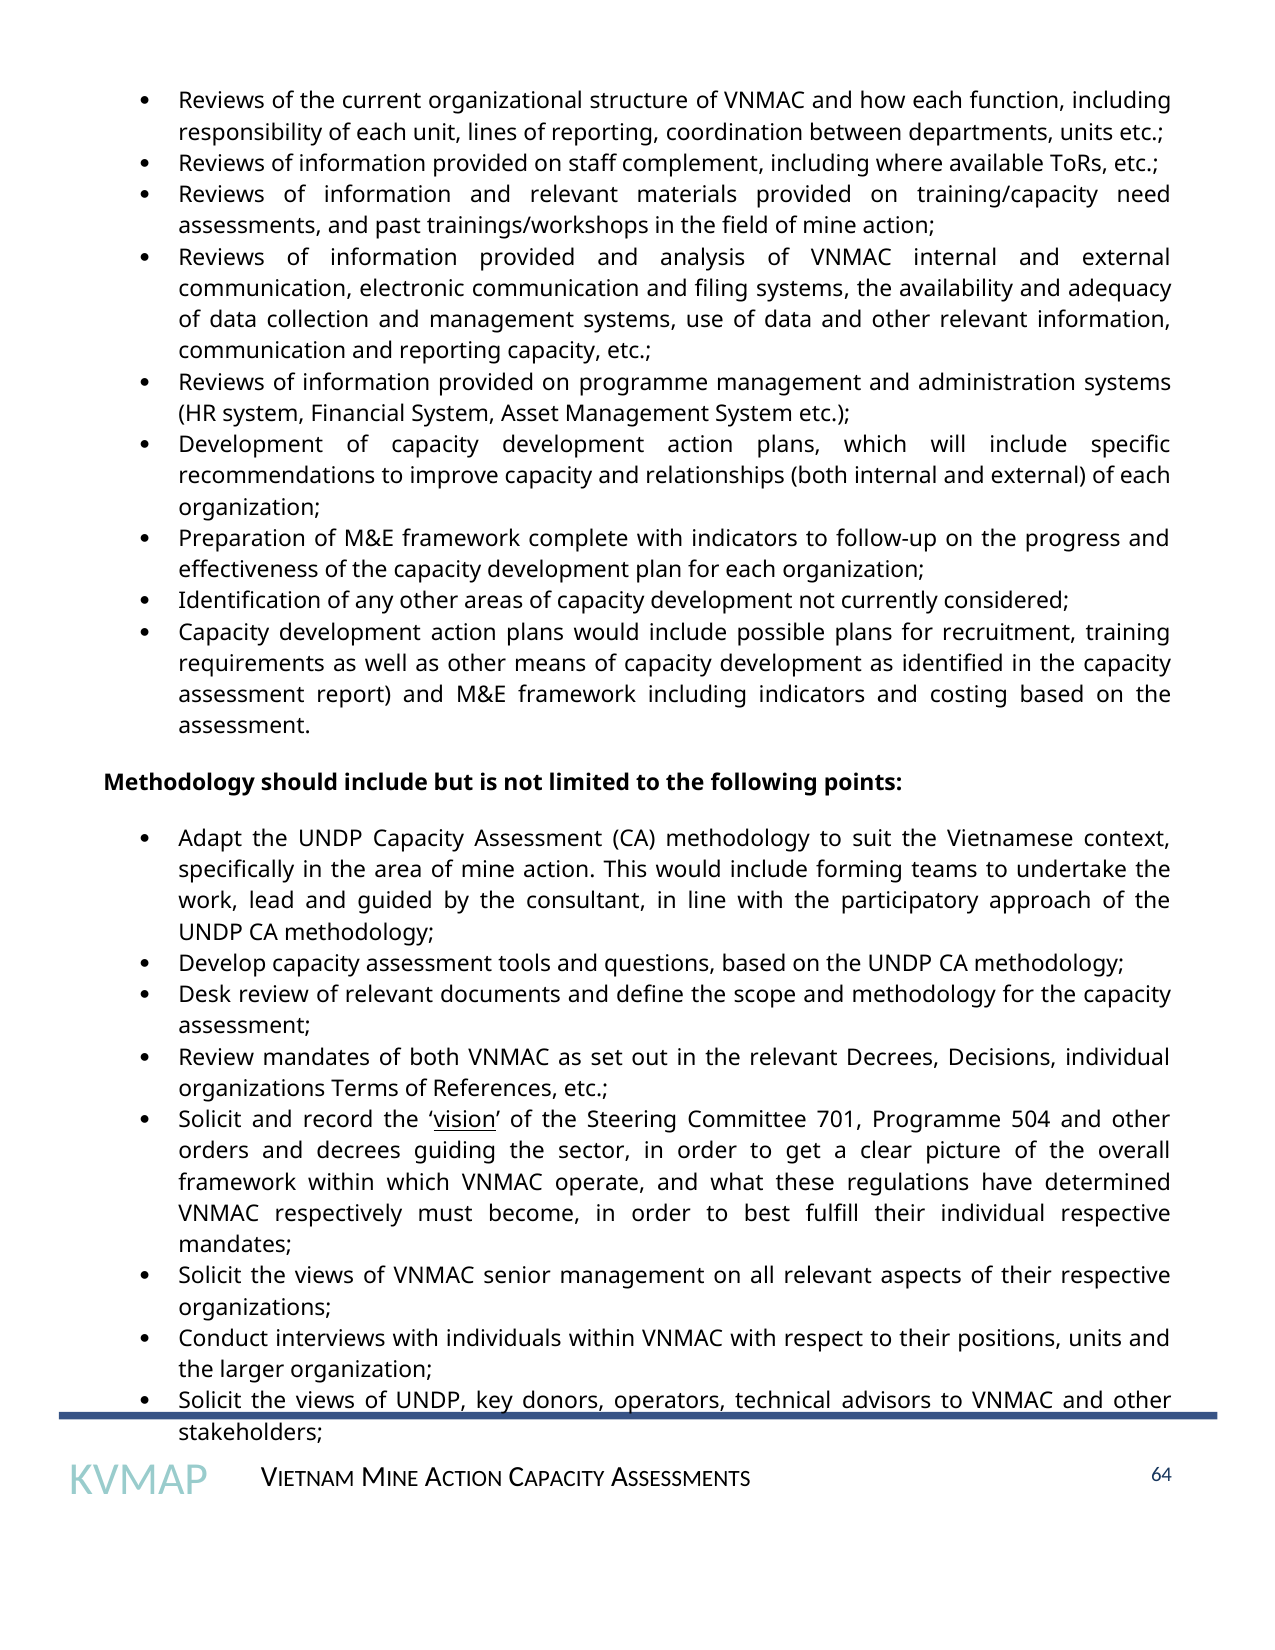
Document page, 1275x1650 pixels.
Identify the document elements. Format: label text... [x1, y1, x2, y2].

list Solicit the views of UNDP, key donors, operators, technical advisors to VNMAC and other stakeholders; [141, 1384, 1172, 1447]
list Desk review of relevant documents and define the scope and methodology for the capacity assessment; [141, 978, 1172, 1041]
list Preparation of M&E framework complete with indicators to follow-up on the progress and effectiveness of the capacity development plan for each organization; [141, 522, 1172, 584]
list Development of capacity development action plans, which will include specific recommendations to improve capacity and relationships (both internal and external) of each organization; [141, 428, 1172, 522]
list Reviews of information provided on staff complement, including where available ToRs, etc.; [141, 147, 1172, 178]
list Adapt the UNDP Capacity Assessment (CA) methodology to suit the Vietnamese context, specifically in the area of mine action. This would include forming teams to undertake the work, lead and guided by the consultant, in line with the participatory approach of the UNDP CA methodology; [141, 822, 1172, 947]
list Reviews of information and relevant materials provided on training/capacity need assessments, and past trainings/workshops in the field of mine action; [141, 178, 1172, 241]
list Reviews of information provided on programme management and administration systems (HR system, Financial System, Asset Management System etc.); [141, 366, 1172, 428]
text Methodology should include but is not limited to the following points: [103, 766, 1172, 797]
list Review mandates of both VNMAC as set out in the relevant Decrees, Decisions, individual organizations Terms of References, etc.; [141, 1041, 1172, 1103]
list Solicit and record the ‘vision’ of the Steering Committee 701, Programme 504 and other orders and decrees guiding the sector, in order to get a clear picture of the overall framework within which VNMAC operate, and what these regulations have determined VNMAC respectively must become, in order to best fulfill their individual respective mandates; [141, 1103, 1172, 1259]
list Capacity development action plans would include possible plans for recruitment, training requirements as well as other means of capacity development as identified in the capacity assessment report) and M&E framework including indicators and costing based on the assessment. [141, 616, 1172, 741]
list Reviews of information provided and analysis of VNMAC internal and external communication, electronic communication and filing systems, the availability and adequacy of data collection and management systems, use of data and other relevant information, communication and reporting capacity, etc.; [141, 241, 1172, 366]
list Solicit the views of VNMAC senior management on all relevant aspects of their respective organizations; [141, 1259, 1172, 1322]
list Identification of any other areas of capacity development not currently considered; [141, 584, 1172, 616]
list Conduct interviews with individuals within VNMAC with respect to their positions, units and the larger organization; [141, 1322, 1172, 1384]
list Reviews of the current organizational structure of VNMAC and how each function, including responsibility of each unit, lines of reporting, coordination between departments, units etc.; [141, 84, 1172, 147]
list Develop capacity assessment tools and questions, based on the UNDP CA methodology; [141, 947, 1172, 978]
